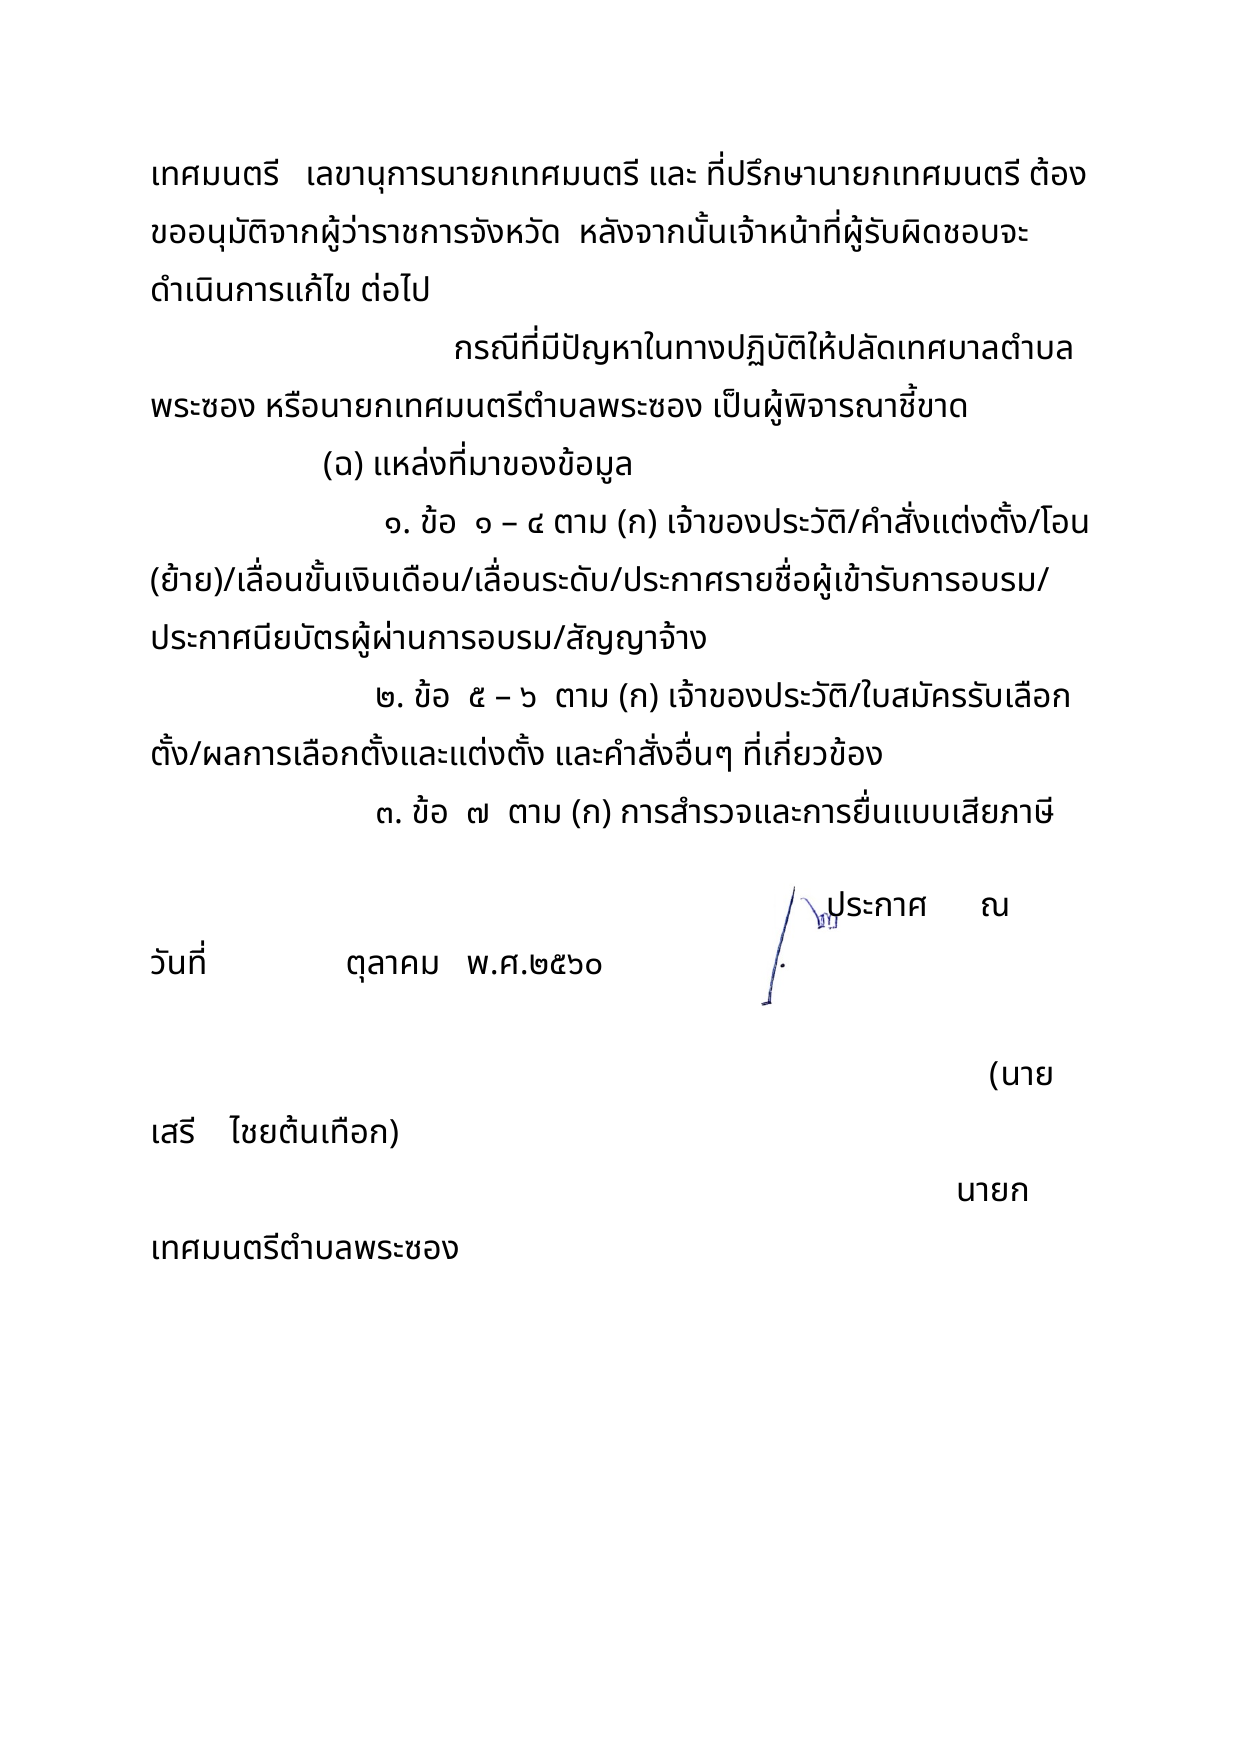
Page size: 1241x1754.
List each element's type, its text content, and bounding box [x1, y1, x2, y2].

list ๑. ข้อ ๑ – ๔ ตาม (ก) เจ้าของประวัติ/คำสั่งแต่งตั้ง/โอน (ย้าย)/เลื่อนขั้นเงินเดือน/เลื่อนระดับ/ประกาศรายชื่อผู้เข้ารับการอบรม/ประกาศนียบัตรผู้ผ่านการอบรม/สัญญาจ้าง [150, 498, 1090, 664]
list (ฉ) แหล่งที่มาของข้อมูล [150, 439, 1090, 490]
list ๓. ข้อ ๗ ตาม (ก) การสำรวจและการยื่นแบบเสียภาษี [150, 788, 1090, 839]
list (นายเสรี ไชยต้นเทือก) [150, 1049, 1090, 1158]
picture [761, 990, 796, 1008]
list ประกาศ ณ วันที่ ตุลาคม พ.ศ.๒๕๖๐ [150, 881, 1090, 990]
list นายกเทศมนตรีตำบลพระซอง [150, 1166, 1090, 1274]
list กรณีที่มีปัญหาในทางปฏิบัติให้ปลัดเทศบาลตำบลพระซอง หรือนายกเทศมนตรีตำบลพระซอง เป็นผู้พิจารณาชี้ขาด [150, 324, 1090, 432]
list เทศมนตรี เลขานุการนายกเทศมนตรี และ ที่ปรึกษานายกเทศมนตรี ต้องขออนุมัติจากผู้ว่าราชการจังหวัด หลังจากนั้นเจ้าหน้าที่ผู้รับผิดชอบจะดำเนินการแก้ไข ต่อไป [150, 150, 1090, 316]
list ๒. ข้อ ๕ – ๖ ตาม (ก) เจ้าของประวัติ/ใบสมัครรับเลือกตั้ง/ผลการเลือกตั้งและแต่งตั้ง และคำสั่งอื่นๆ ที่เกี่ยวข้อง [150, 672, 1090, 781]
